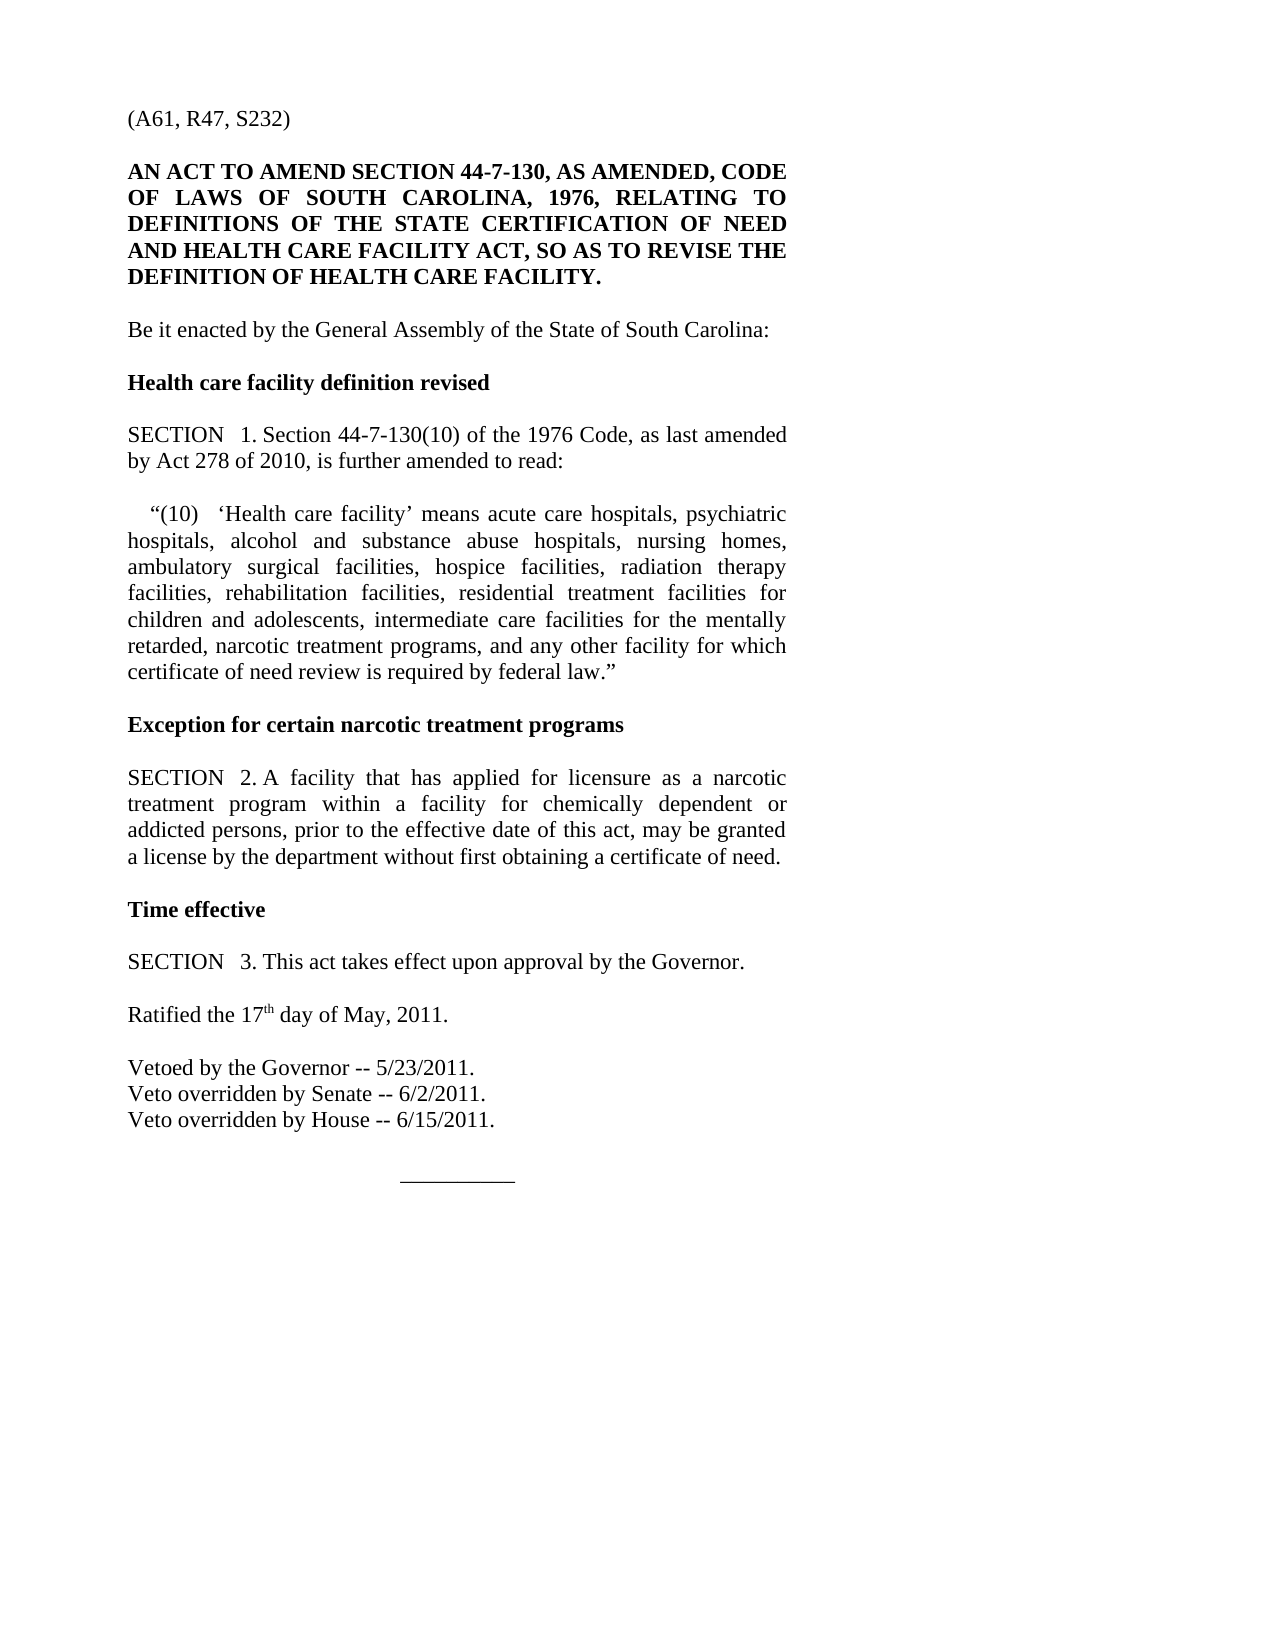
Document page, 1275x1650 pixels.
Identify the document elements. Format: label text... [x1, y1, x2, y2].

text Veto overridden by Senate -- 6/2/2011. [127, 1080, 787, 1106]
text Time effective [127, 896, 787, 922]
text __________ [127, 1159, 787, 1186]
text Exception for certain narcotic treatment programs [127, 711, 787, 737]
text AN ACT TO AMEND SECTION 44-7-130, AS AMENDED, CODE OF LAWS OF SOUTH CAROLINA, 1976, RELATING TO DEFINITIONS OF THE STATE CERTIFICATION OF NEED AND HEALTH CARE FACILITY ACT, SO AS TO REVISE THE DEFINITION OF HEALTH CARE FACILITY. [127, 158, 787, 289]
text Vetoed by the Governor -- 5/23/2011. [127, 1054, 787, 1080]
text SECTION 2. A facility that has applied for licensure as a narcotic treatment program within a facility for chemically dependent or addicted persons, prior to the effective date of this act, may be granted a license by the department without first obtaining a certificate of need. [127, 764, 787, 869]
text SECTION 1. Section 44-7-130(10) of the 1976 Code, as last amended by Act 278 of 2010, is further amended to read: [127, 421, 787, 474]
text SECTION 3. This act takes effect upon approval by the Governor. [127, 948, 787, 975]
text “(10) ‘Health care facility’ means acute care hospitals, psychiatric hospitals, alcohol and substance abuse hospitals, nursing homes, ambulatory surgical facilities, hospice facilities, radiation therapy facilities, rehabilitation facilities, residential treatment facilities for children and adolescents, intermediate care facilities for the mentally retarded, narcotic treatment programs, and any other facility for which certificate of need review is required by federal law.” [127, 500, 787, 685]
text Ratified the 17th day of May, 2011. [127, 1001, 787, 1027]
text Veto overridden by House -- 6/15/2011. [127, 1106, 787, 1133]
text Health care facility definition revised [127, 368, 787, 395]
text Be it enacted by the General Assembly of the State of South Carolina: [127, 316, 787, 342]
text (A61, R47, S232) [127, 105, 787, 131]
